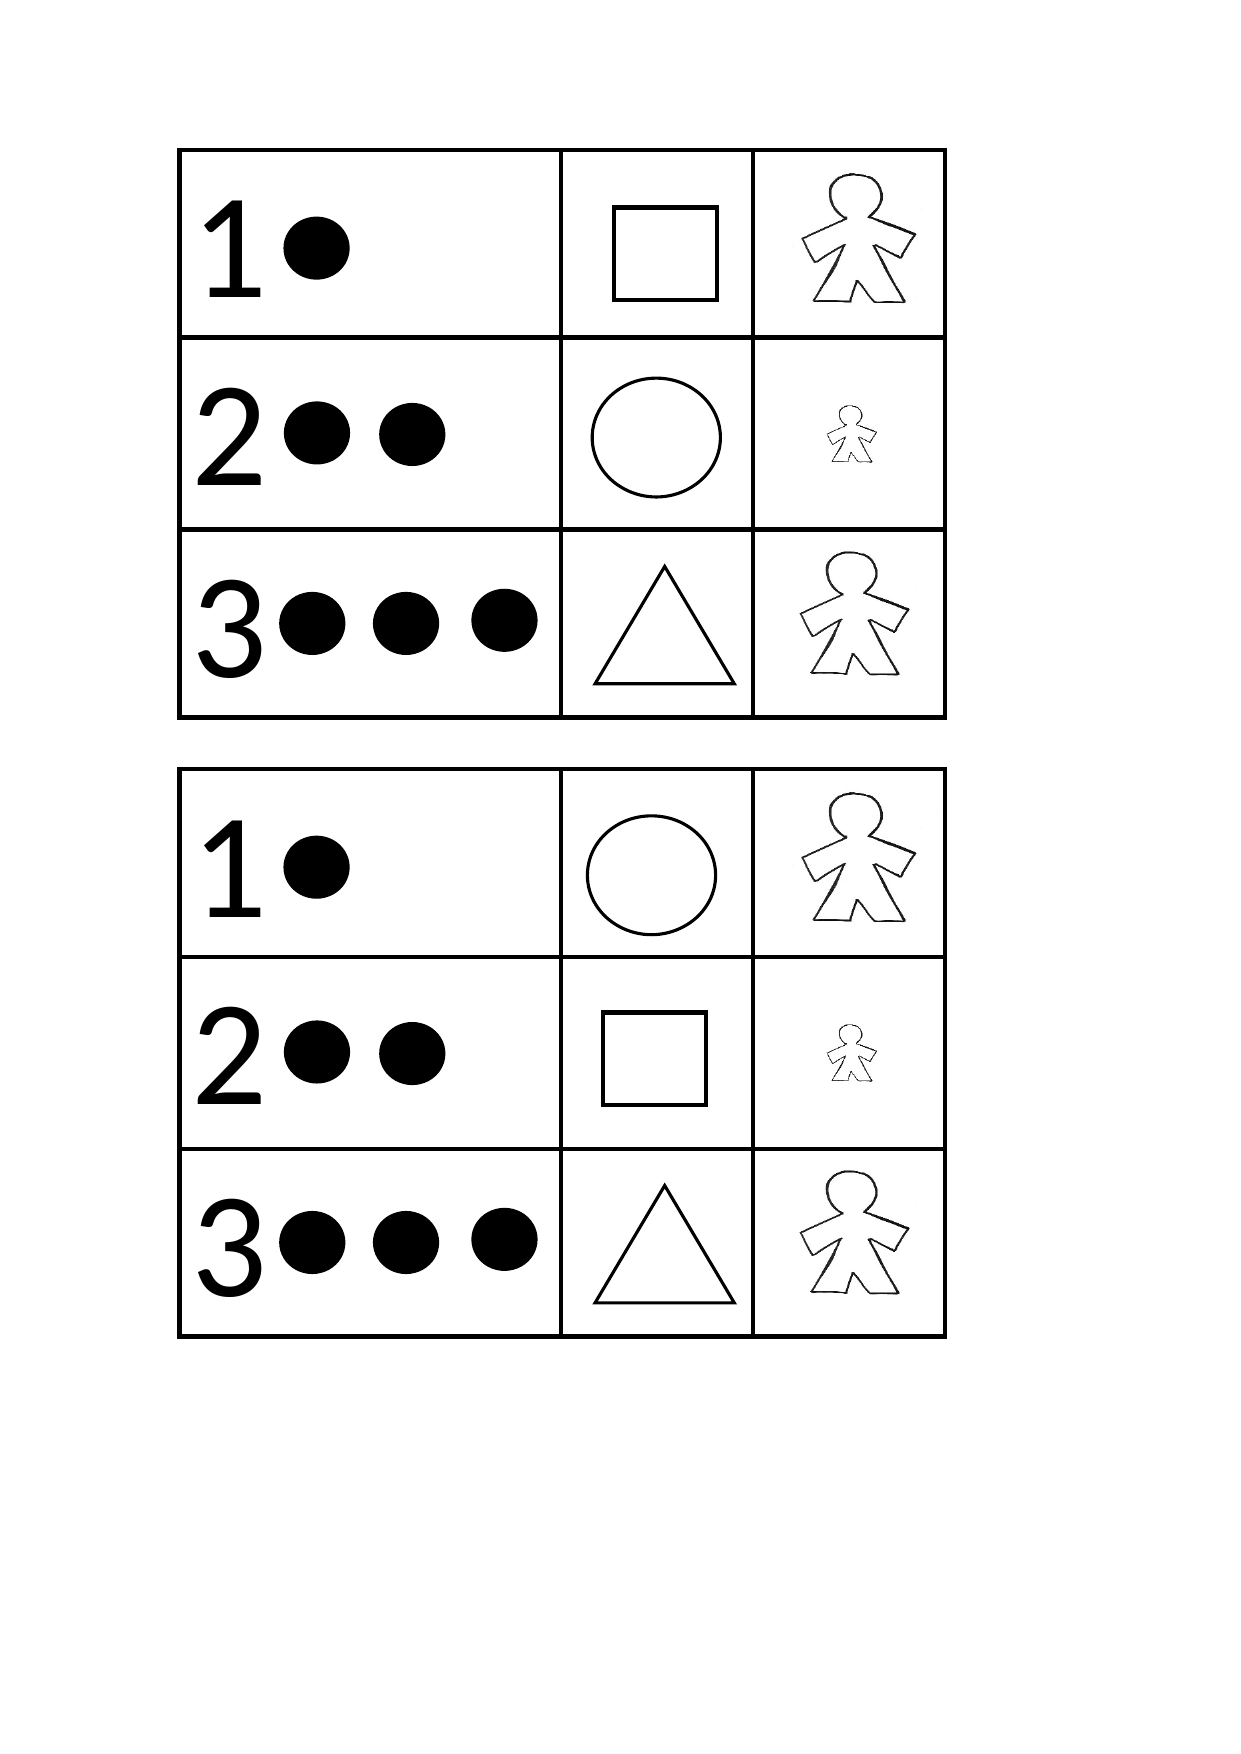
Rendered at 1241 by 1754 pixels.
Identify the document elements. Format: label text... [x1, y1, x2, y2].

table_header 1 [182, 152, 559, 335]
table_cell 2 [182, 959, 559, 1146]
table_cell [563, 340, 751, 527]
picture [810, 396, 888, 472]
table_cell [755, 340, 943, 527]
table_header [755, 771, 943, 954]
table_header [563, 771, 751, 954]
table_cell 3 [182, 1151, 559, 1334]
table_cell [563, 959, 751, 1146]
picture [764, 152, 942, 325]
picture [764, 771, 942, 944]
picture [810, 1015, 888, 1091]
table_cell [563, 1151, 751, 1334]
table_header [755, 152, 943, 335]
table_cell [755, 1151, 943, 1334]
picture [764, 532, 933, 696]
table_cell 3 [182, 532, 559, 715]
table_header 1 [182, 771, 559, 954]
table_cell [563, 532, 751, 715]
table_cell 2 [182, 340, 559, 527]
table_cell [755, 959, 943, 1146]
table_cell [755, 532, 943, 715]
table_header [563, 152, 751, 335]
picture [764, 1151, 933, 1315]
